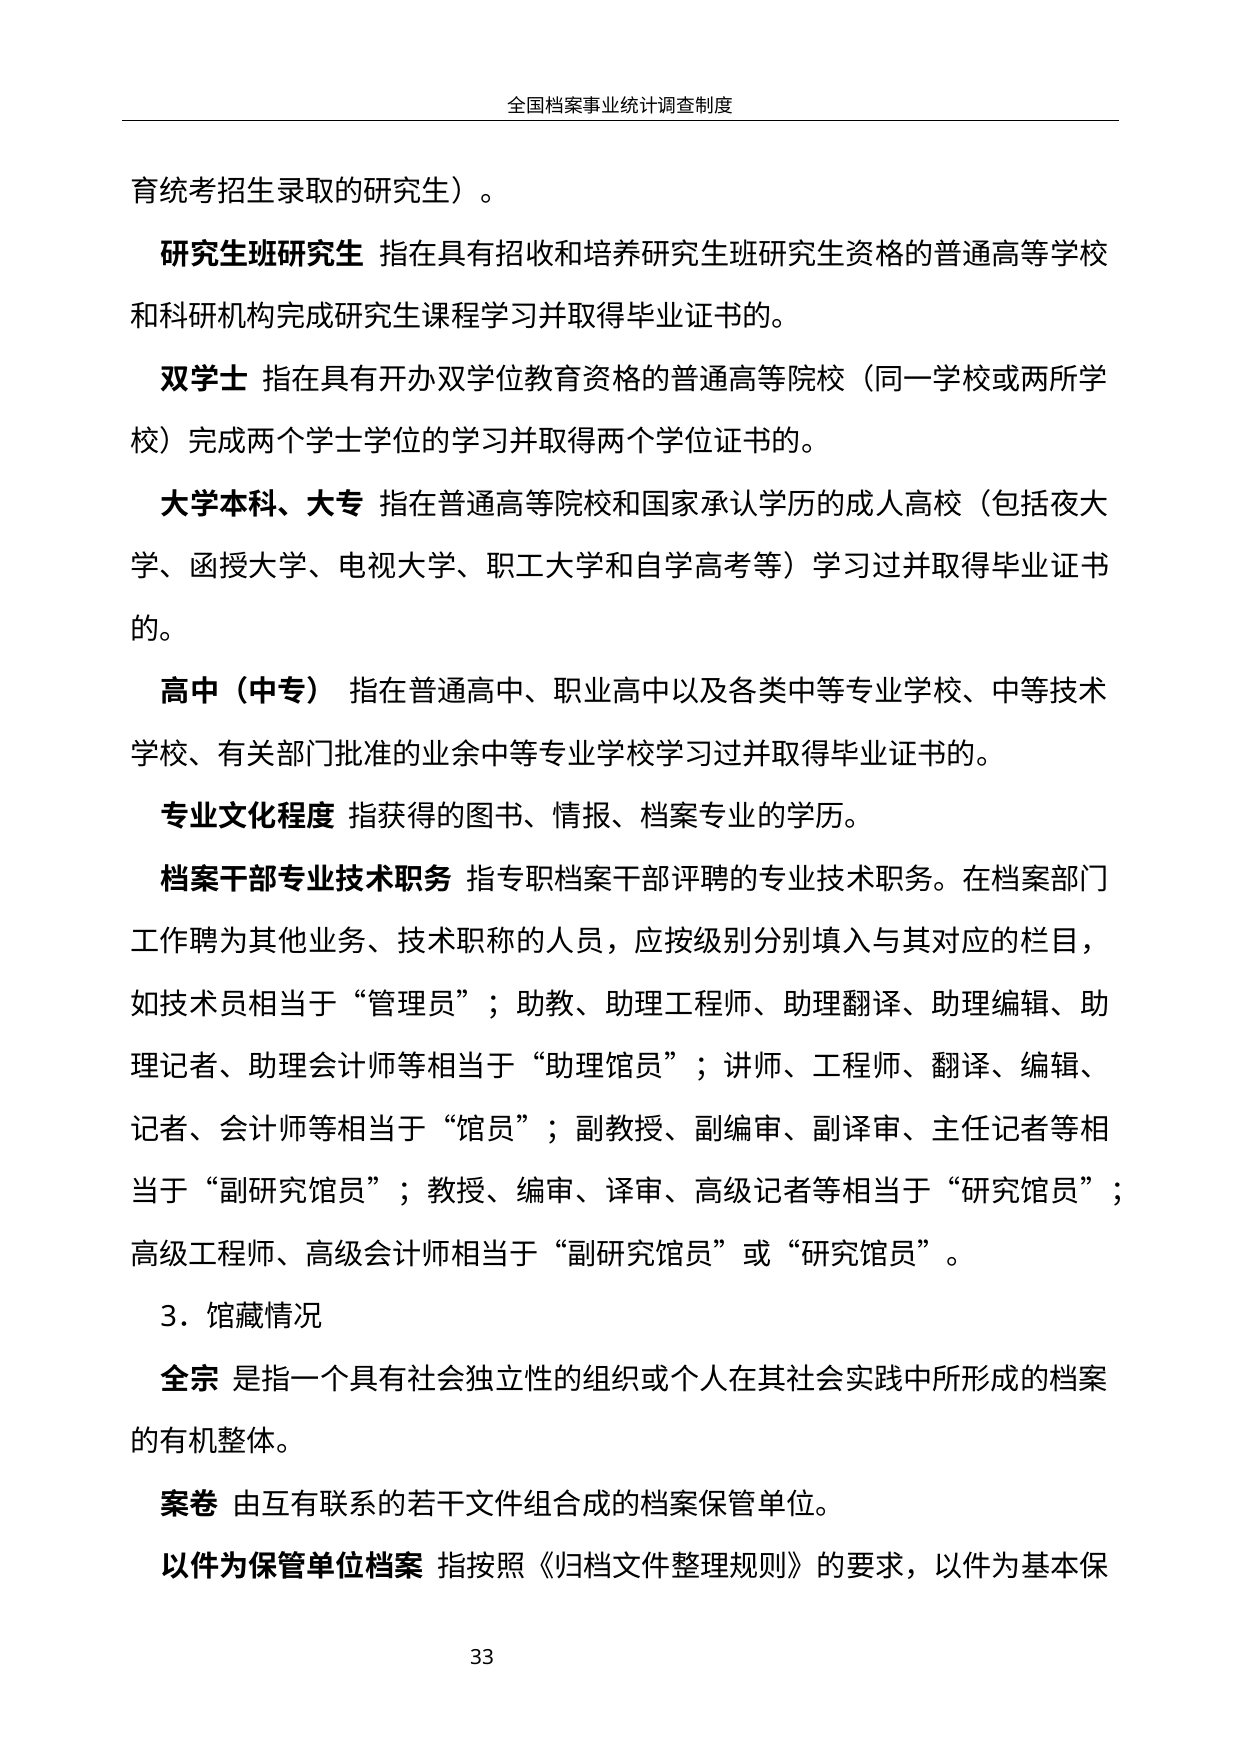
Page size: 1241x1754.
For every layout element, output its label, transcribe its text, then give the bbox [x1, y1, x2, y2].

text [130, 1523, 1110, 1585]
text 研究生班研究生 指在具有招收和培养研究生班研究生资格的普通高等学校和科研机构完成研究生课程学习并取得毕业证书的。 [130, 210, 1110, 335]
text 案卷 由互有联系的若干文件组合成的档案保管单位。 [130, 1460, 1110, 1523]
text 高中（中专） 指在普通高中、职业高中以及各类中等专业学校、中等技术学校、有关部门批准的业余中等专业学校学习过并取得毕业证书的。 [130, 648, 1110, 773]
text 全宗 是指一个具有社会独立性的组织或个人在其社会实践中所形成的档案的有机整体。 [130, 1335, 1110, 1460]
text 3．馆藏情况 [130, 1273, 1110, 1335]
text 大学本科、大专 指在普通高等院校和国家承认学历的成人高校（包括夜大学、函授大学、电视大学、职工大学和自学高考等）学习过并取得毕业证书的。 [130, 460, 1110, 648]
text 档案干部专业技术职务 指专职档案干部评聘的专业技术职务。在档案部门工作聘为其他业务、技术职称的人员，应按级别分别填入与其对应的栏目，如技术员相当于“管理员”；助教、助理工程师、助理翻译、助理编辑、助理记者、助理会计师等相当于“助理馆员”；讲师、工程师、翻译、编辑、记者、会计师等相当于“馆员”；副教授、副编审、副译审、主任记者等相当于“副研究馆员”；教授、编审、译审、高级记者等相当于“研究馆员”；高级工程师、高级会计师相当于“副研究馆员”或“研究馆员”。 [130, 835, 1110, 1273]
text 专业文化程度 指获得的图书、情报、档案专业的学历。 [130, 773, 1110, 835]
text 双学士 指在具有开办双学位教育资格的普通高等院校（同一学校或两所学校）完成两个学士学位的学习并取得两个学位证书的。 [130, 335, 1110, 460]
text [130, 148, 1110, 210]
